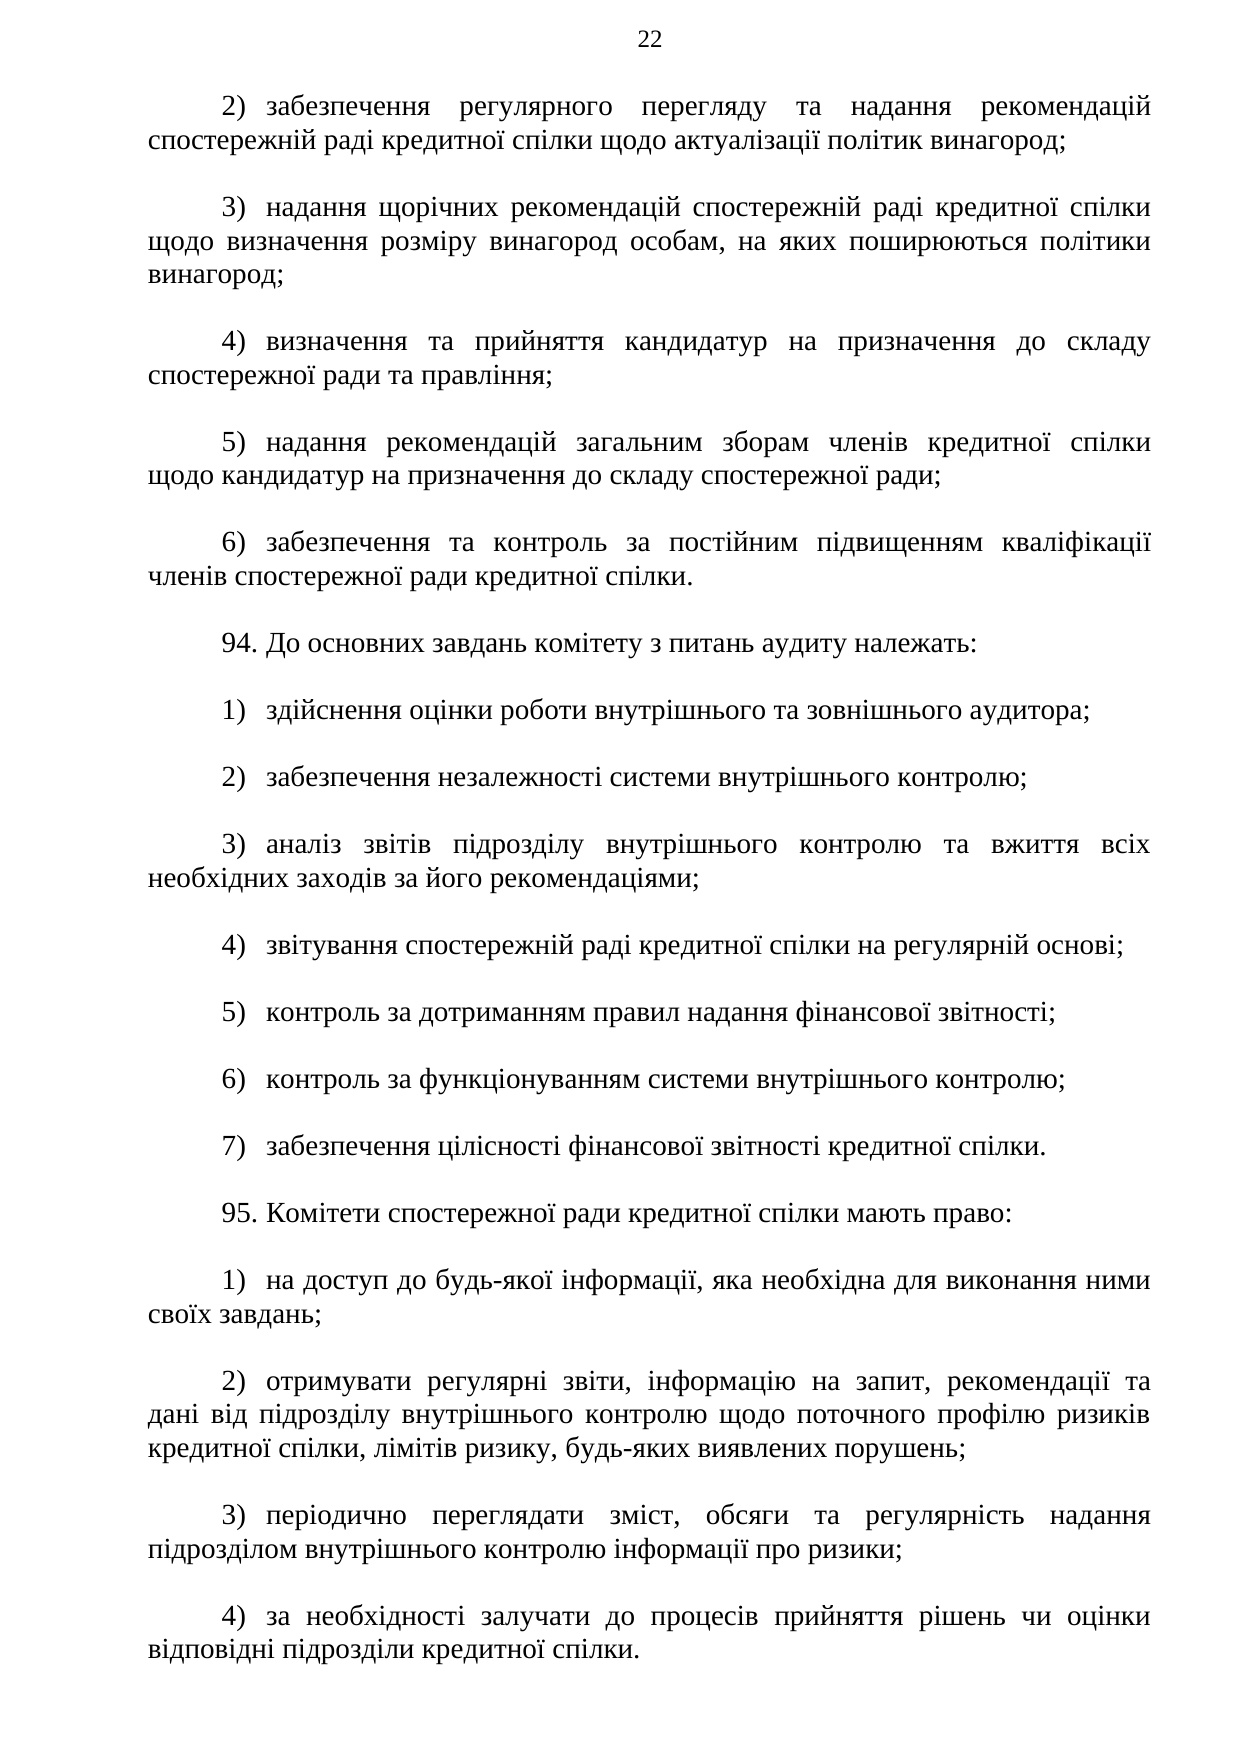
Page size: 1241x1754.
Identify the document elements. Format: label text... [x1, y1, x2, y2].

list забезпечення цілісності фінансової звітності кредитної спілки. [148, 1128, 1152, 1162]
list забезпечення регулярного перегляду та надання рекомендацій спостережній раді кредитної спілки щодо актуалізації політик винагород; [148, 88, 1152, 156]
list періодично переглядати зміст, обсяги та регулярність надання підрозділом внутрішнього контролю інформації про ризики; [148, 1497, 1152, 1564]
list за необхідності залучати до процесів прийняття рішень чи оцінки відповідні підрозділи кредитної спілки. [148, 1598, 1152, 1665]
list контроль за дотриманням правил надання фінансової звітності; [148, 994, 1152, 1028]
list надання рекомендацій загальним зборам членів кредитної спілки щодо кандидатур на призначення до складу спостережної ради; [148, 424, 1152, 491]
list забезпечення та контроль за постійним підвищенням кваліфікації членів спостережної ради кредитної спілки. [148, 524, 1152, 592]
list аналіз звітів підрозділу внутрішнього контролю та вжиття всіх необхідних заходів за його рекомендаціями; [148, 826, 1152, 893]
list здійснення оцінки роботи внутрішнього та зовнішнього аудитора; [148, 692, 1152, 726]
list контроль за функціонуванням системи внутрішнього контролю; [148, 1061, 1152, 1095]
list Комітети спостережної ради кредитної спілки мають право: [148, 1195, 1152, 1229]
list отримувати регулярні звіти, інформацію на запит, рекомендації та дані від підрозділу внутрішнього контролю щодо поточного профілю ризиків кредитної спілки, лімітів ризику, будь-яких виявлених порушень; [148, 1363, 1152, 1464]
list забезпечення незалежності системи внутрішнього контролю; [148, 759, 1152, 793]
list звітування спостережній раді кредитної спілки на регулярній основі; [148, 927, 1152, 961]
list визначення та прийняття кандидатур на призначення до складу спостережної ради та правління; [148, 323, 1152, 390]
list на доступ до будь-якої інформації, яка необхідна для виконання ними своїх завдань; [148, 1262, 1152, 1329]
list До основних завдань комітету з питань аудиту належать: [148, 625, 1152, 659]
list надання щорічних рекомендацій спостережній раді кредитної спілки щодо визначення розміру винагород особам, на яких поширюються політики винагород; [148, 189, 1152, 290]
